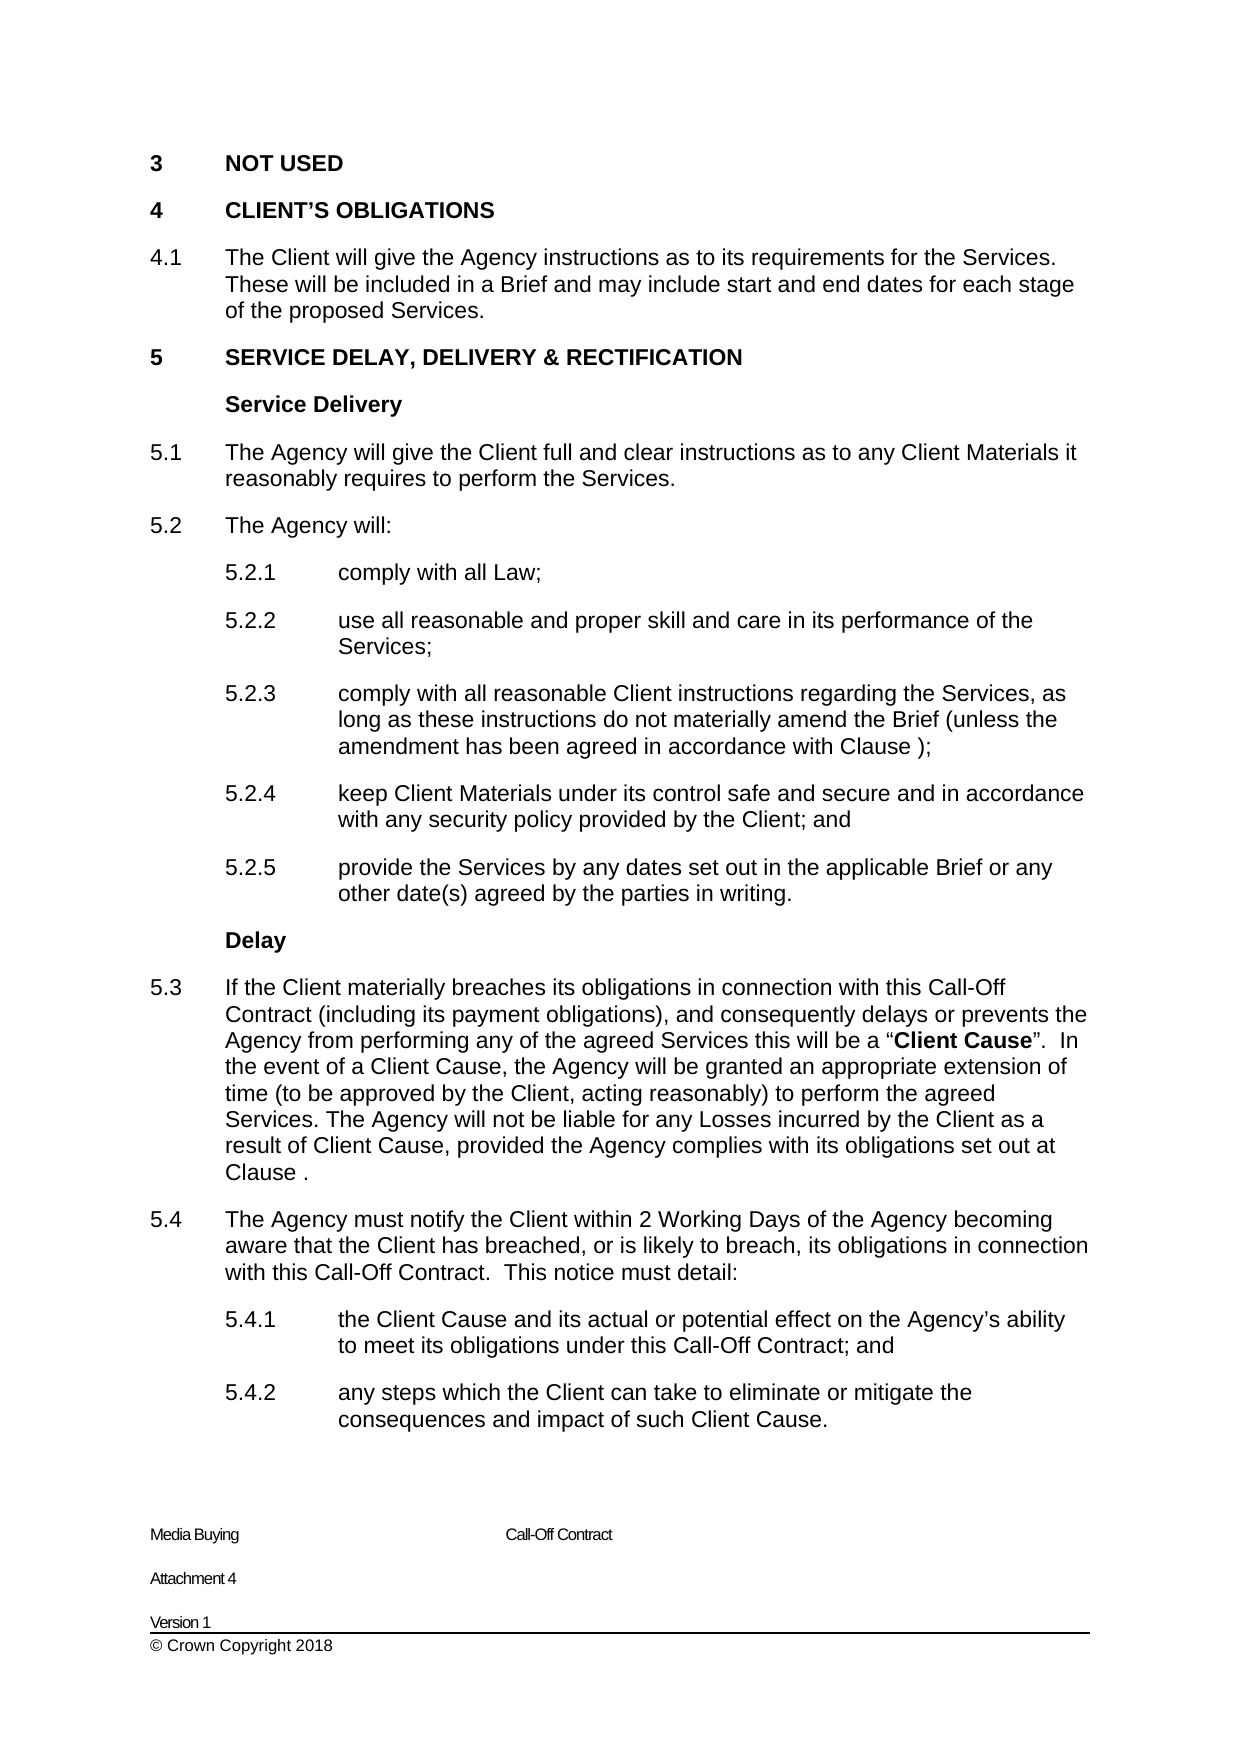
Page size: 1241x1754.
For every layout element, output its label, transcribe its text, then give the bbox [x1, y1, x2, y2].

text Delay [225, 927, 1090, 953]
text If the Client materially breaches its obligations in connection with this Call-Off Contract (including its payment obligations), and consequently delays or prevents the Agency from performing any of the agreed Services this will be a “Client Cause”. In the event of a Client Cause, the Agency will be granted an appropriate extension of time (to be approved by the Client, acting reasonably) to perform the agreed Services. The Agency will not be liable for any Losses incurred by the Client as a result of Client Cause, provided the Agency complies with its obligations set out at Clause 5.4. [150, 974, 1090, 1185]
text The Agency will: [150, 512, 1090, 538]
text Service Delivery [225, 391, 1090, 418]
text any steps which the Client can take to eliminate or mitigate the consequences and impact of such Client Cause. [225, 1379, 1090, 1432]
text NOT USED [150, 150, 1090, 176]
text comply with all reasonable Client instructions regarding the Services, as long as these instructions do not materially amend the Brief (unless the amendment has been agreed in accordance with Clause 9.1); [225, 680, 1090, 759]
text CLIENT’S OBLIGATIONS [150, 197, 1090, 223]
text the Client Cause and its actual or potential effect on the Agency’s ability to meet its obligations under this Call-Off Contract; and [225, 1306, 1090, 1358]
text The Agency must notify the Client within 2 Working Days of the Agency becoming aware that the Client has breached, or is likely to breach, its obligations in connection with this Call-Off Contract. This notice must detail: [150, 1206, 1090, 1285]
text keep Client Materials under its control safe and secure and in accordance with any security policy provided by the Client; and [225, 780, 1090, 833]
text provide the Services by any dates set out in the applicable Brief or any other date(s) agreed by the parties in writing. [225, 853, 1090, 906]
text comply with all Law; [225, 559, 1090, 586]
text The Agency will give the Client full and clear instructions as to any Client Materials it reasonably requires to perform the Services. [150, 439, 1090, 491]
text use all reasonable and proper skill and care in its performance of the Services; [225, 607, 1090, 659]
text SERVICE DELAY, DELIVERY & RECTIFICATION [150, 344, 1090, 371]
text The Client will give the Agency instructions as to its requirements for the Services. These will be included in a Brief and may include start and end dates for each stage of the proposed Services. [150, 244, 1090, 323]
